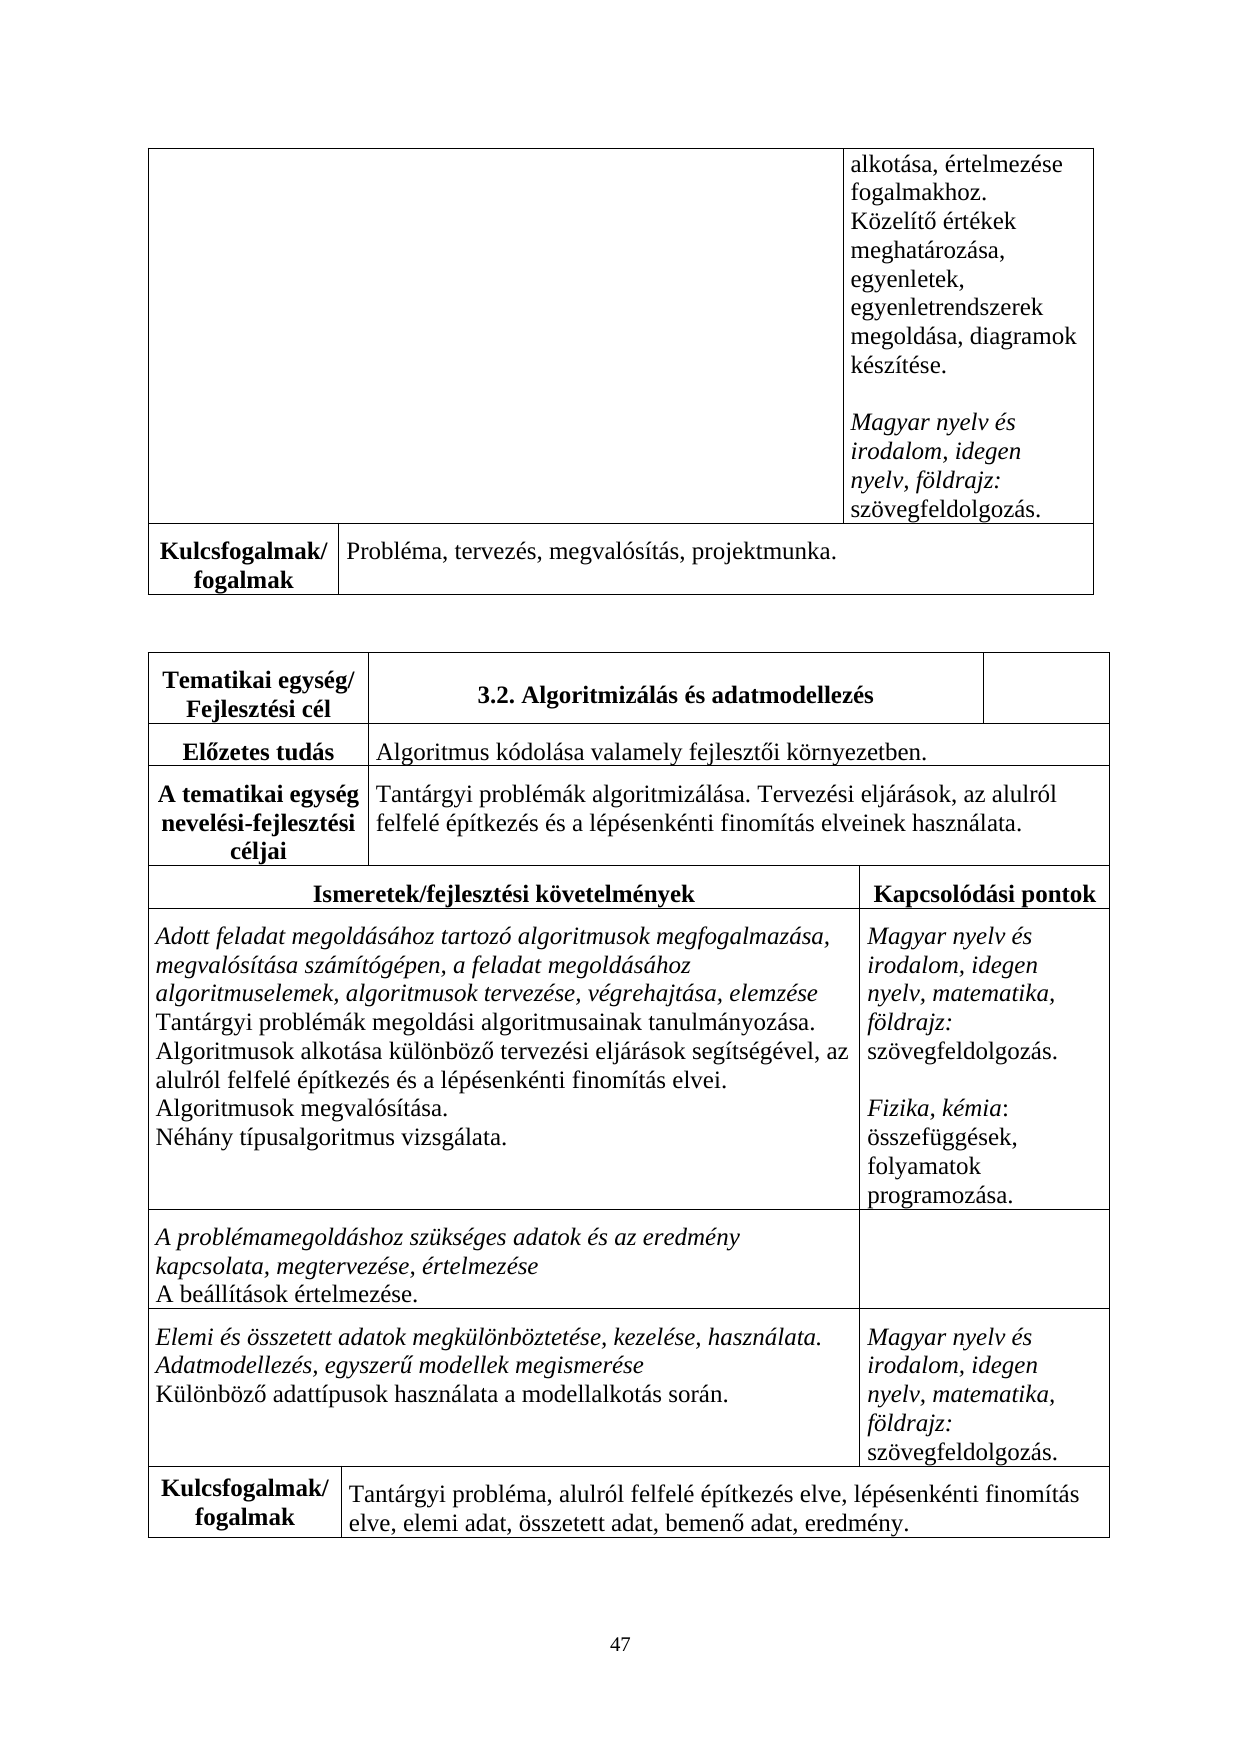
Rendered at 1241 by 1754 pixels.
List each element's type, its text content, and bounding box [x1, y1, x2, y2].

table_cell Kulcsfogalmak/ fogalmak [149, 1467, 341, 1537]
table_cell Előzetes tudás [149, 724, 368, 765]
table_header 3.2. Algoritmizálás és adatmodellezés [369, 653, 983, 723]
table_cell Tantárgyi problémák algoritmizálása. Tervezési eljárások, az alulról felfelé építkezés és a lépésenkénti finomítás elveinek használata. [369, 766, 1109, 865]
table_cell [844, 149, 1093, 522]
table_cell [860, 1210, 1109, 1308]
table_cell Kulcsfogalmak/fogalmak [149, 524, 338, 593]
table_header Tematikai egység/ Fejlesztési cél [149, 653, 368, 723]
table_cell Tantárgyi probléma, alulról felfelé építkezés elve, lépésenkénti finomítás elve, elemi adat, összetett adat, bemenő adat, eredmény. [342, 1467, 1109, 1537]
table_cell Probléma, tervezés, megvalósítás, projektmunka. [339, 524, 1093, 593]
table_header [984, 653, 1109, 723]
table_cell Algoritmus kódolása valamely fejlesztői környezetben. [369, 724, 1109, 765]
table_cell Kapcsolódási pontok [860, 866, 1109, 907]
table_cell Adott feladat megoldásához tartozó algoritmusok megfogalmazása, megvalósítása számítógépen, a feladat megoldásához algoritmuselemek, algoritmusok tervezése, végrehajtása, elemzése Tantárgyi problémák megoldási algoritmusainak tanulmányozása. Algoritmusok alkotása különböző tervezési eljárások segítségével, az alulról felfelé építkezés és a lépésenkénti finomítás elvei. Algoritmusok megvalósítása. Néhány típusalgoritmus vizsgálata. [149, 909, 859, 1208]
table_cell A tematikai egység nevelési-fejlesztési céljai [149, 766, 368, 865]
table_cell Magyar nyelv és irodalom, idegen nyelv, matematika, földrajz: szövegfeldolgozás. Fizika, kémia: összefüggések, folyamatok programozása. [860, 909, 1109, 1208]
table_cell Ismeretek/fejlesztési követelmények [149, 866, 859, 907]
table_cell A problémamegoldáshoz szükséges adatok és az eredmény kapcsolata, megtervezése, értelmezése A beállítások értelmezése. [149, 1210, 859, 1308]
table_cell Magyar nyelv és irodalom, idegen nyelv, matematika, földrajz: szövegfeldolgozás. [860, 1309, 1109, 1466]
table_cell Elemi és összetett adatok megkülönböztetése, kezelése, használata. Adatmodellezés, egyszerű modellek megismerése Különböző adattípusok használata a modellalkotás során. [149, 1309, 859, 1466]
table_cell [149, 149, 843, 522]
